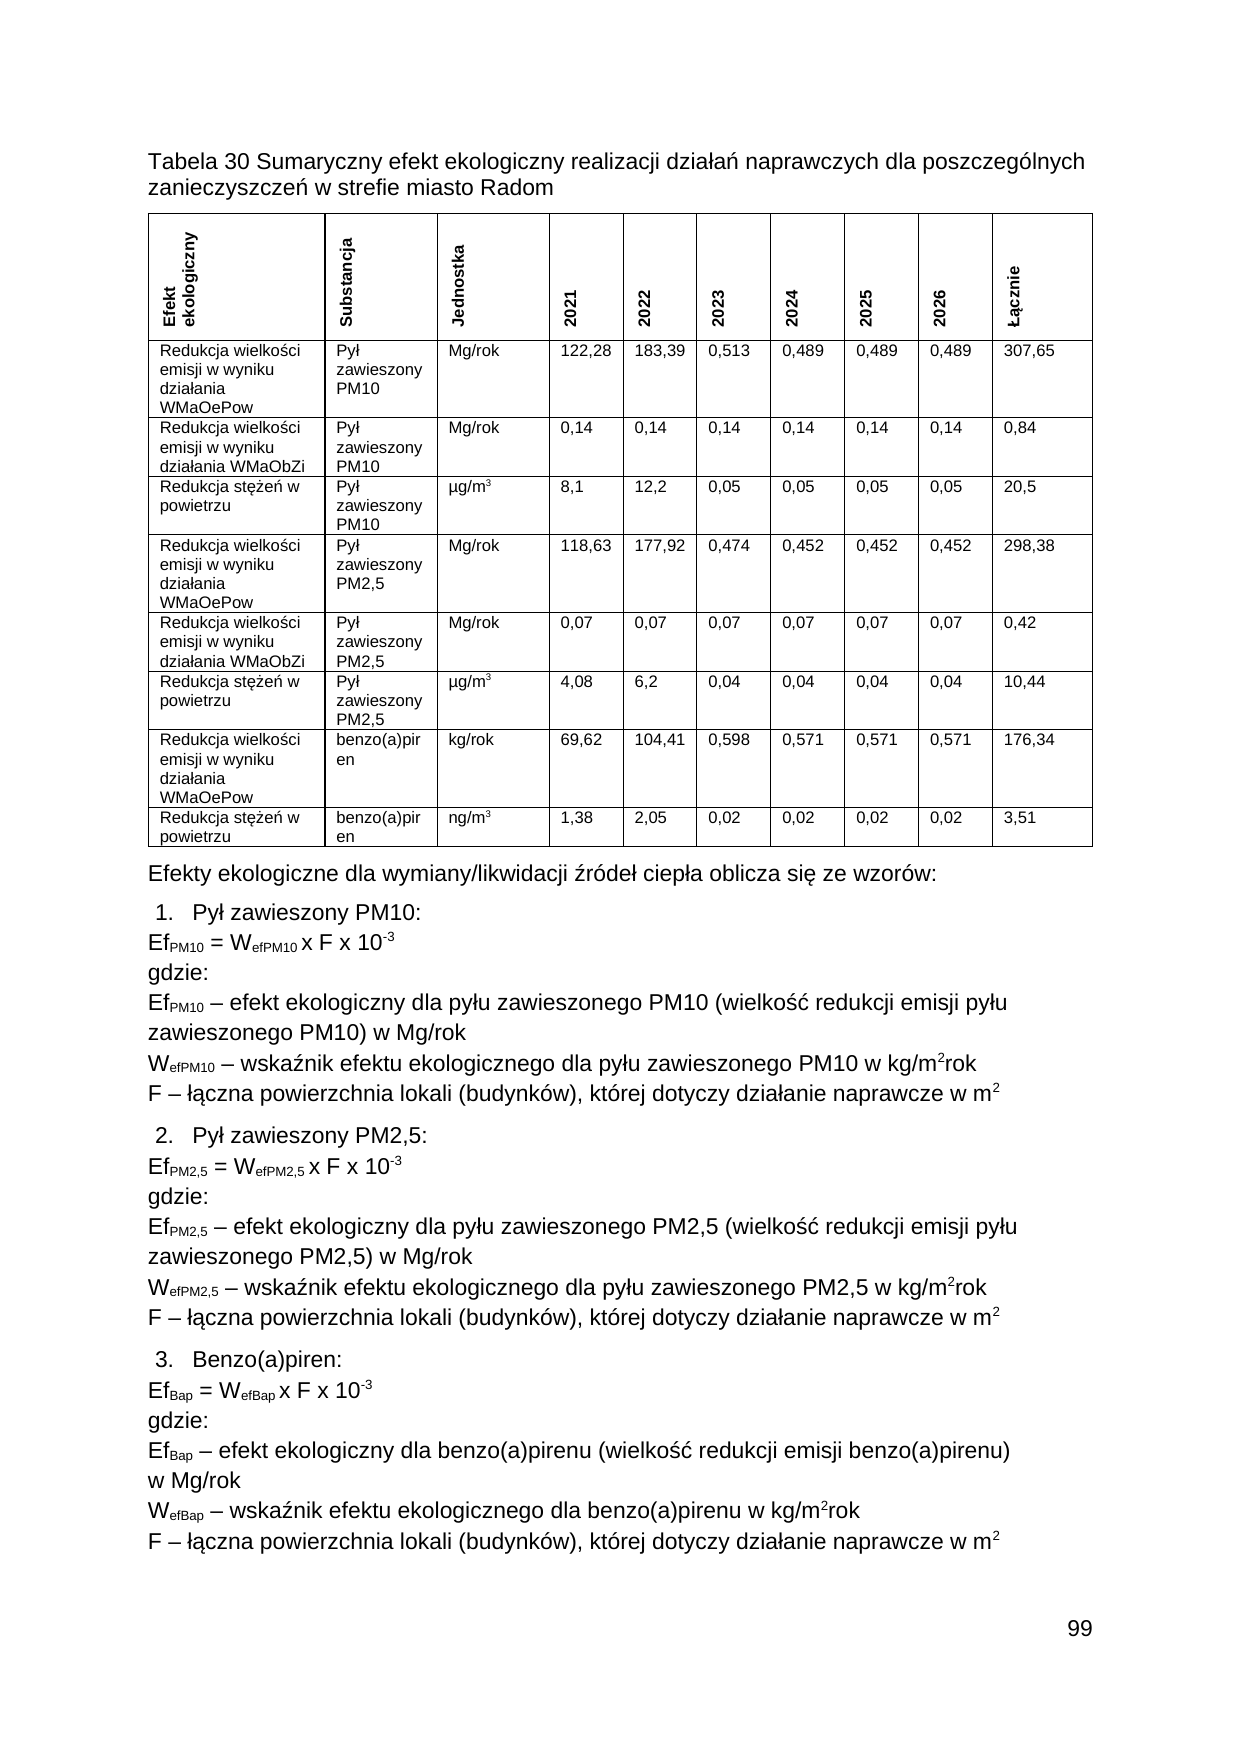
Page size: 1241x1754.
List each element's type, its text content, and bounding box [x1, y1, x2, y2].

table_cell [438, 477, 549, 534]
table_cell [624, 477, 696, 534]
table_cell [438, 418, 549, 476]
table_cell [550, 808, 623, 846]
text Tabela 30 Sumaryczny efekt ekologiczny realizacji działań naprawczych dla poszczególnych zanieczyszczeń w strefie miasto Radom [148, 148, 1092, 200]
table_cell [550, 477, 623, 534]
text Efekty ekologiczne dla wymiany/likwidacji źródeł ciepła oblicza się ze wzorów: [148, 860, 1092, 886]
text F – łączna powierzchnia lokali (budynków), której dotyczy działanie naprawcze w m2 [148, 1528, 1092, 1554]
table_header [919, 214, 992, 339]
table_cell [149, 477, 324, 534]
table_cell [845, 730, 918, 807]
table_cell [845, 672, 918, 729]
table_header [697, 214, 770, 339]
text WefPM10 – wskaźnik efektu ekologicznego dla pyłu zawieszonego PM10 w kg/m2rok [148, 1049, 1092, 1076]
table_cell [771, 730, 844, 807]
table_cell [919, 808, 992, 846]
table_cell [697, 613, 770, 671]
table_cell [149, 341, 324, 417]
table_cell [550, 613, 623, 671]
text EfBap – efekt ekologiczny dla benzo(a)pirenu (wielkość redukcji emisji benzo(a)pirenu) w Mg/rok [148, 1437, 1092, 1494]
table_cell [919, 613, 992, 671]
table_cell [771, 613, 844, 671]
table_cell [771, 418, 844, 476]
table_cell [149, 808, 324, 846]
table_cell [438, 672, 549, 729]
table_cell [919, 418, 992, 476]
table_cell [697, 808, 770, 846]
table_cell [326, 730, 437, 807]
text EfBap = WefBap x F x 10-3 [148, 1377, 1092, 1403]
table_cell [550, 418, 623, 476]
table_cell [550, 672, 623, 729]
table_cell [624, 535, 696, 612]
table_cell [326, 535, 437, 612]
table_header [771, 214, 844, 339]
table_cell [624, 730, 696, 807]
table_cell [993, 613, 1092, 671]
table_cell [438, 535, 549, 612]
text gdzie: [148, 1407, 1092, 1433]
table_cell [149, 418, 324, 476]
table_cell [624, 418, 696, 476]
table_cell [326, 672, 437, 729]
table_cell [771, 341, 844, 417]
text WefBap – wskaźnik efektu ekologicznego dla benzo(a)pirenu w kg/m2rok [148, 1497, 1092, 1524]
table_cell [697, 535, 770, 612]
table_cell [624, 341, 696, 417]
text EfPM2,5 = WefPM2,5 x F x 10-3 [148, 1153, 1092, 1179]
text gdzie: [148, 959, 1092, 985]
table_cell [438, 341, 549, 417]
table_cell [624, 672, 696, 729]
list Benzo(a)piren: [155, 1346, 1092, 1373]
text EfPM2,5 – efekt ekologiczny dla pyłu zawieszonego PM2,5 (wielkość redukcji emisji pyłu zawieszonego PM2,5) w Mg/rok [148, 1213, 1092, 1270]
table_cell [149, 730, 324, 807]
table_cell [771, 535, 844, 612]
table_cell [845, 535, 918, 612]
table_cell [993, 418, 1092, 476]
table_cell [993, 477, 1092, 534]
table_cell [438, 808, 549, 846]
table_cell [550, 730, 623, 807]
text EfPM10 – efekt ekologiczny dla pyłu zawieszonego PM10 (wielkość redukcji emisji pyłu zawieszonego PM10) w Mg/rok [148, 989, 1092, 1046]
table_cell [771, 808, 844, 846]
list Pył zawieszony PM2,5: [155, 1122, 1092, 1149]
text gdzie: [148, 1183, 1092, 1209]
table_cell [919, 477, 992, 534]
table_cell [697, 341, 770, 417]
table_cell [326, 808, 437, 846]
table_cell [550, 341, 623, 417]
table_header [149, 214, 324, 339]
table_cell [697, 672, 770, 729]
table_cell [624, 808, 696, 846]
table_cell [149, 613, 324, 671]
list Pył zawieszony PM10: [155, 898, 1092, 925]
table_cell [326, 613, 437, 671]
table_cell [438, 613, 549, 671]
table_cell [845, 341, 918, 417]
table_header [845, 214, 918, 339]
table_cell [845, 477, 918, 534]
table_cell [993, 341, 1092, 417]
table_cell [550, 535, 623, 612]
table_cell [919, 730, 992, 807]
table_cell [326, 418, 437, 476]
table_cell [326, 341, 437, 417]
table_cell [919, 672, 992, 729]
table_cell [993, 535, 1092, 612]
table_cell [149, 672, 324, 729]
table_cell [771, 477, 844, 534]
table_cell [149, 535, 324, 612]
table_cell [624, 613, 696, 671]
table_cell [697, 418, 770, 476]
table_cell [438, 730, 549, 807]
text EfPM10 = WefPM10 x F x 10-3 [148, 929, 1092, 955]
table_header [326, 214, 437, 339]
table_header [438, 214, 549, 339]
text WefPM2,5 – wskaźnik efektu ekologicznego dla pyłu zawieszonego PM2,5 w kg/m2rok [148, 1273, 1092, 1300]
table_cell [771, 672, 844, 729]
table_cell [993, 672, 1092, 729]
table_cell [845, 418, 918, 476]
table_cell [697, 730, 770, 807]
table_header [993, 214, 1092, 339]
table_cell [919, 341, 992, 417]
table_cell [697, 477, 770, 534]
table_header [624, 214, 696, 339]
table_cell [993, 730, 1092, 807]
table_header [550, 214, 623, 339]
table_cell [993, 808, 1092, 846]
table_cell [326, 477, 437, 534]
text F – łączna powierzchnia lokali (budynków), której dotyczy działanie naprawcze w m2 [148, 1080, 1092, 1106]
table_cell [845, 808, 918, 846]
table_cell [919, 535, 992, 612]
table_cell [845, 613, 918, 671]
text F – łączna powierzchnia lokali (budynków), której dotyczy działanie naprawcze w m2 [148, 1304, 1092, 1330]
